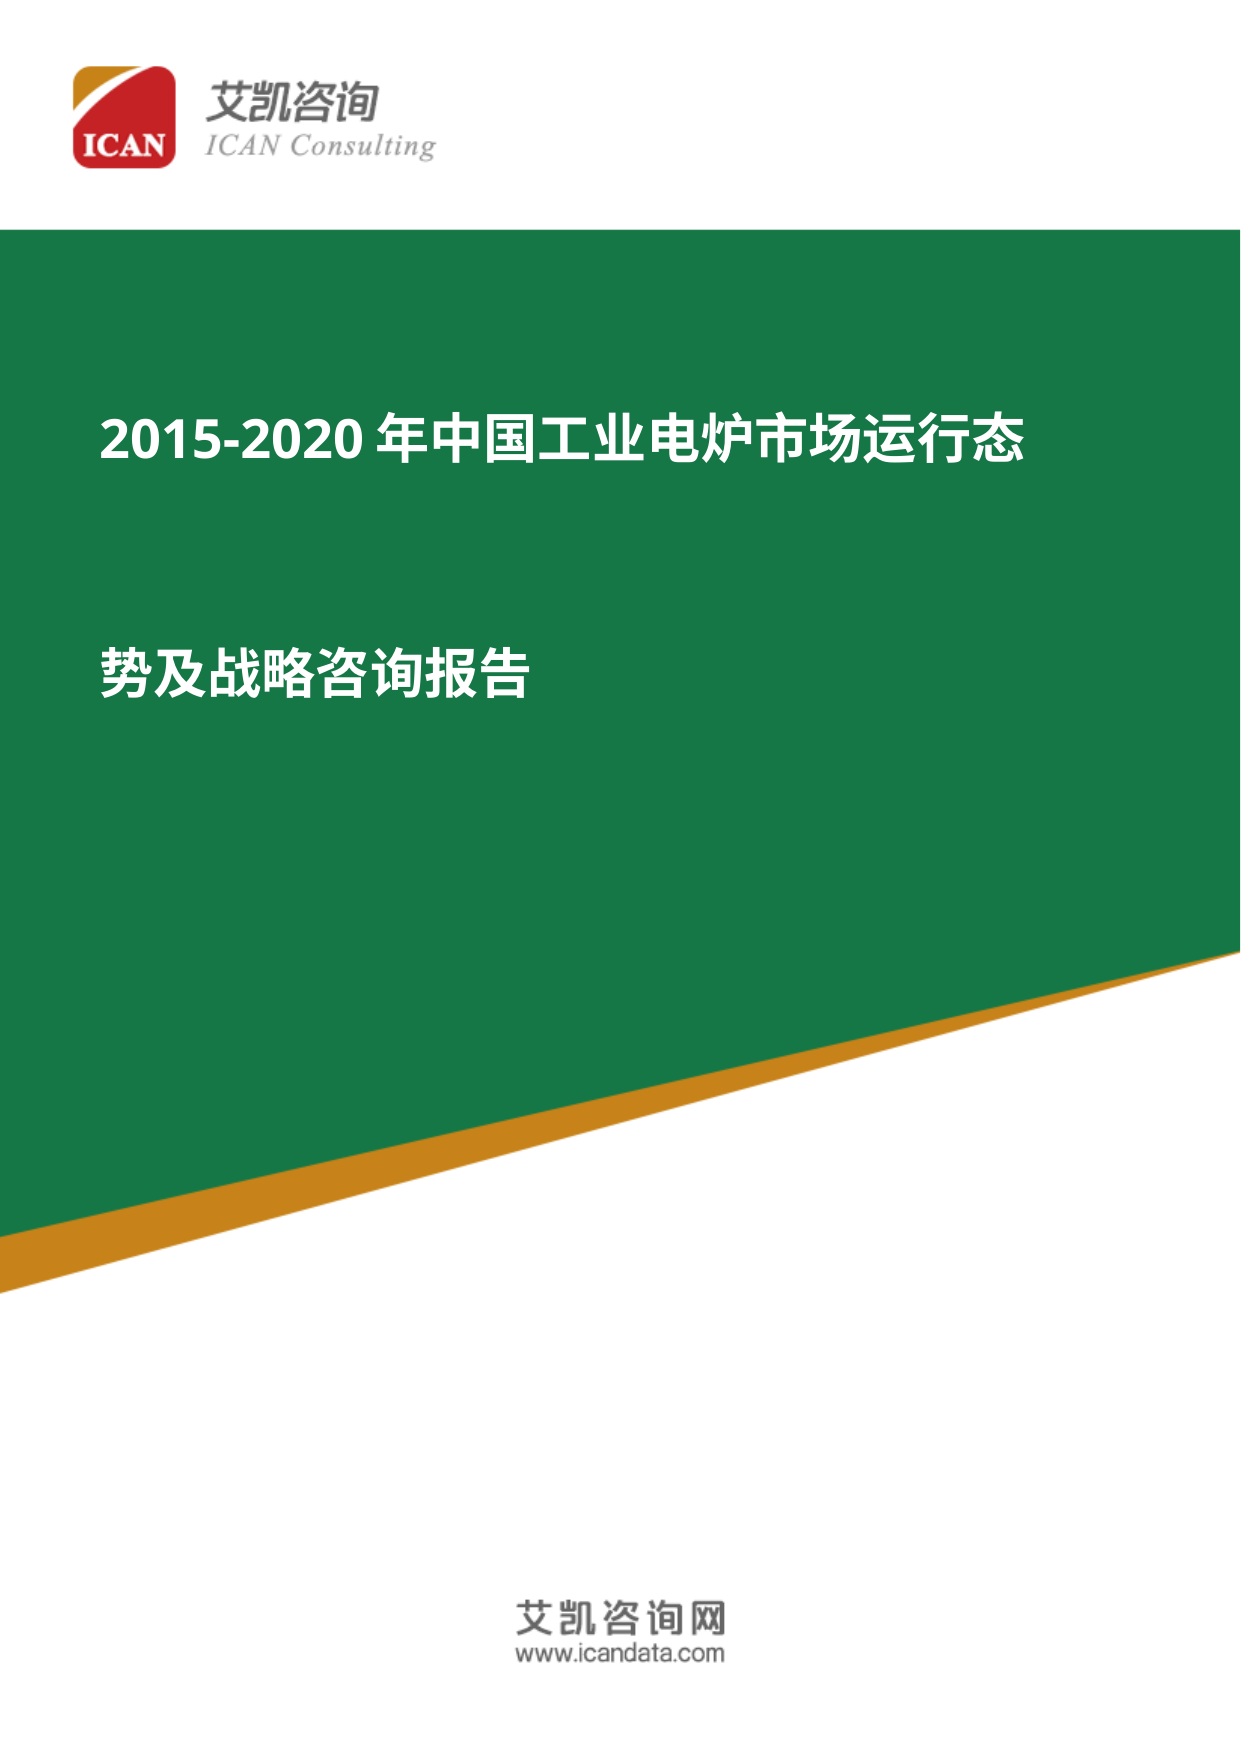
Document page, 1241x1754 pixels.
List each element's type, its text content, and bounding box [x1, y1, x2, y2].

picture [0, 5, 1241, 1754]
subtitle 2015-2020年中国工业电炉市场运行态势及战略咨询报告 [99, 386, 1053, 718]
